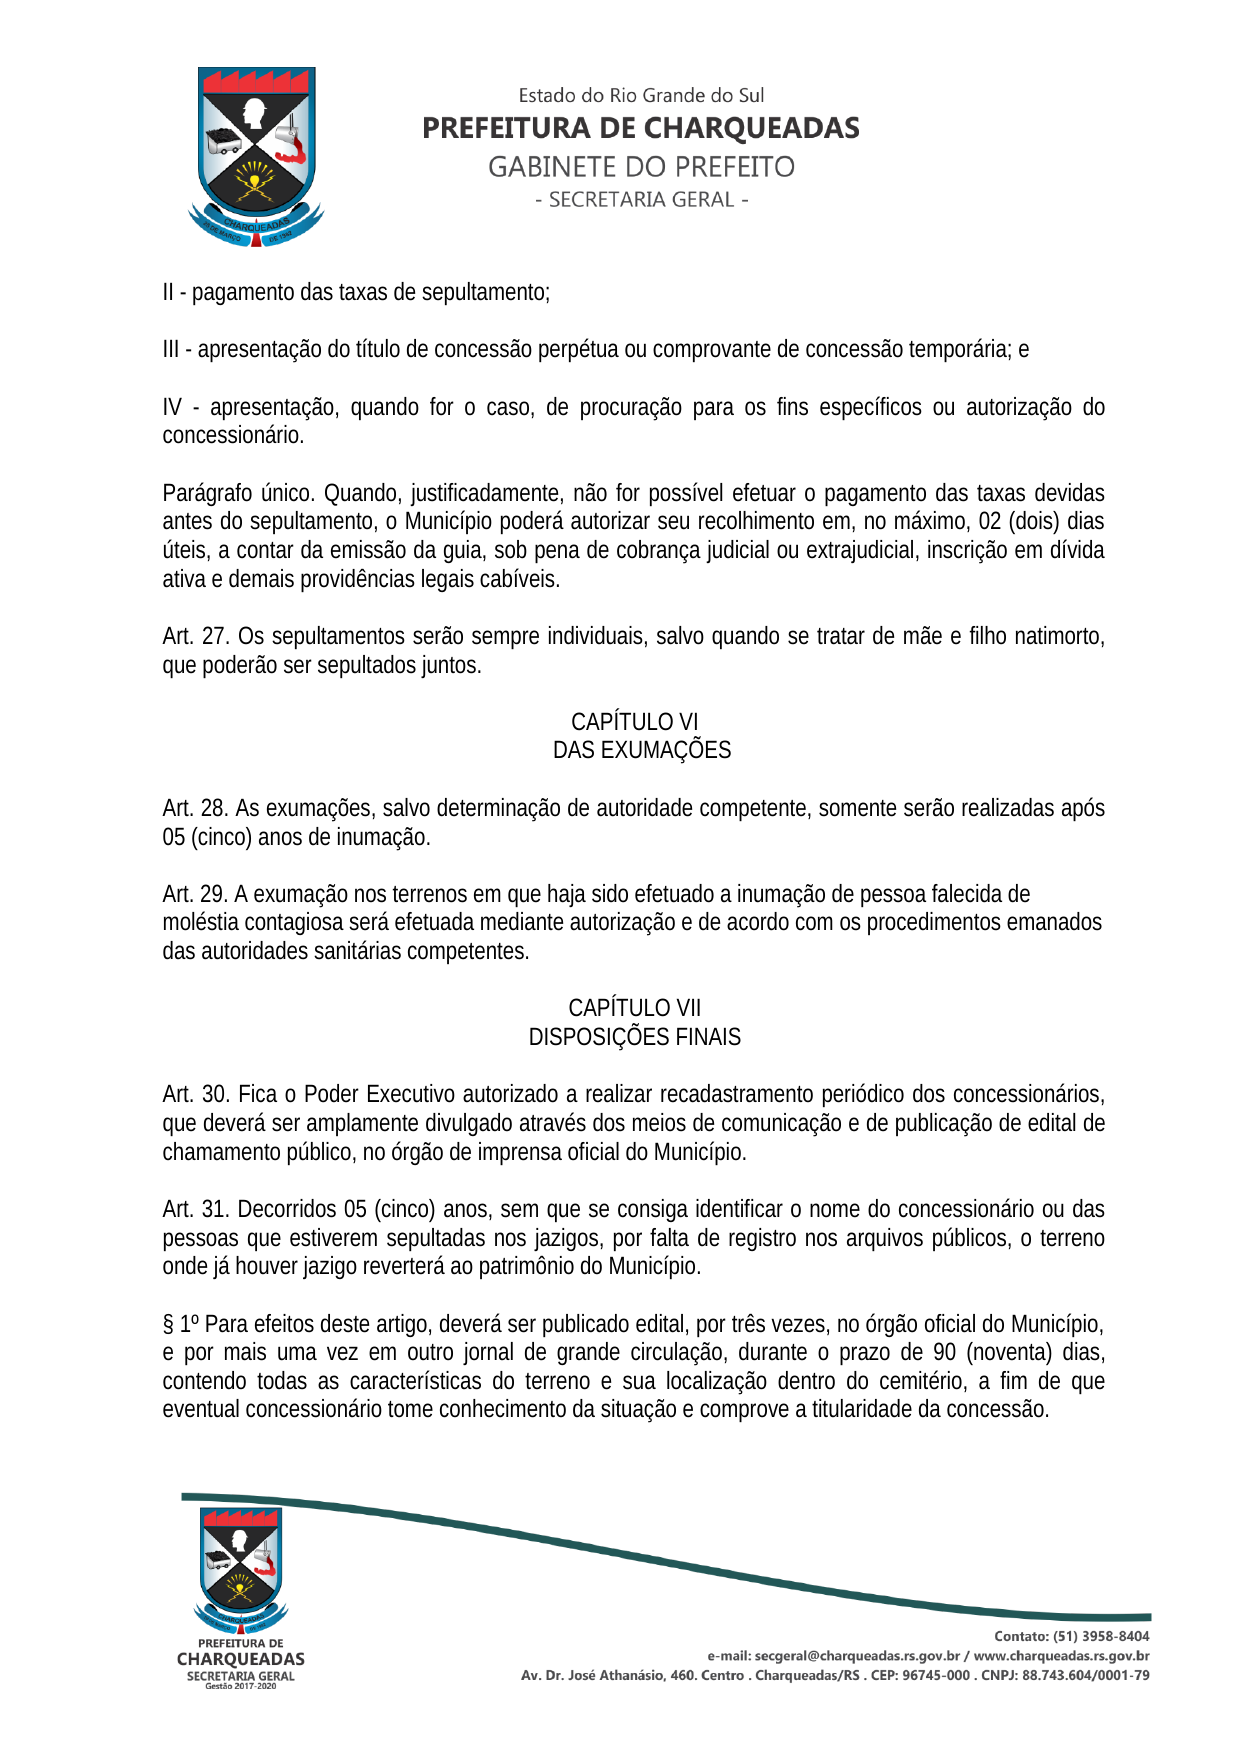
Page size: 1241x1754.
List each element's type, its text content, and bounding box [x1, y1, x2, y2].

text DAS EXUMAÇÕES [177, 736, 1107, 764]
text III - apresentação do título de concessão perpétua ou comprovante de concessão temporária; e [162, 306, 1107, 363]
text CAPÍTULO VI [162, 678, 1107, 736]
text DISPOSIÇÕES FINAIS [162, 1022, 1107, 1051]
text Art. 27. Os sepultamentos serão sempre individuais, salvo quando se tratar de mãe e filho natimorto, que poderão ser sepultados juntos. [162, 592, 1107, 678]
text II - pagamento das taxas de sepultamento; [162, 248, 1107, 306]
text Art. 28. As exumações, salvo determinação de autoridade competente, somente serão realizadas após 05 (cinco) anos de inumação. [162, 764, 1107, 850]
text Parágrafo único. Quando, justificadamente, não for possível efetuar o pagamento das taxas devidas antes do sepultamento, o Município poderá autorizar seu recolhimento em, no máximo, 02 (dois) dias úteis, a contar da emissão da guia, sob pena de cobrança judicial ou extrajudicial, inscrição em dívida ativa e demais providências legais cabíveis. [162, 449, 1107, 592]
picture [177, 1492, 1152, 1689]
text Art. 31. Decorridos 05 (cinco) anos, sem que se consiga identificar o nome do concessionário ou das pessoas que estiverem sepultadas nos jazigos, por falta de registro nos arquivos públicos, o terreno onde já houver jazigo reverterá ao patrimônio do Município. [162, 1165, 1107, 1280]
text § 1º Para efeitos deste artigo, deverá ser publicado edital, por três vezes, no órgão oficial do Município, e por mais uma vez em outro jornal de grande circulação, durante o prazo de 90 (noventa) dias, contendo todas as características do terreno e sua localização dentro do cemitério, a fim de que eventual concessionário tome conhecimento da situação e comprove a titularidade da concessão. [162, 1280, 1107, 1423]
picture [165, 67, 347, 248]
text CAPÍTULO VII [162, 993, 1107, 1022]
text Art. 29. A exumação nos terrenos em que haja sido efetuado a inumação de pessoa falecida de moléstia contagiosa será efetuada mediante autorização e de acordo com os procedimentos emanados das autoridades sanitárias competentes. [162, 850, 1107, 993]
text Art. 30. Fica o Poder Executivo autorizado a realizar recadastramento periódico dos concessionários, que deverá ser amplamente divulgado através dos meios de comunicação e de publicação de edital de chamamento público, no órgão de imprensa oficial do Município. [162, 1051, 1107, 1165]
text IV - apresentação, quando for o caso, de procuração para os fins específicos ou autorização do concessionário. [162, 363, 1107, 449]
picture [204, 95, 308, 211]
picture [424, 87, 859, 207]
